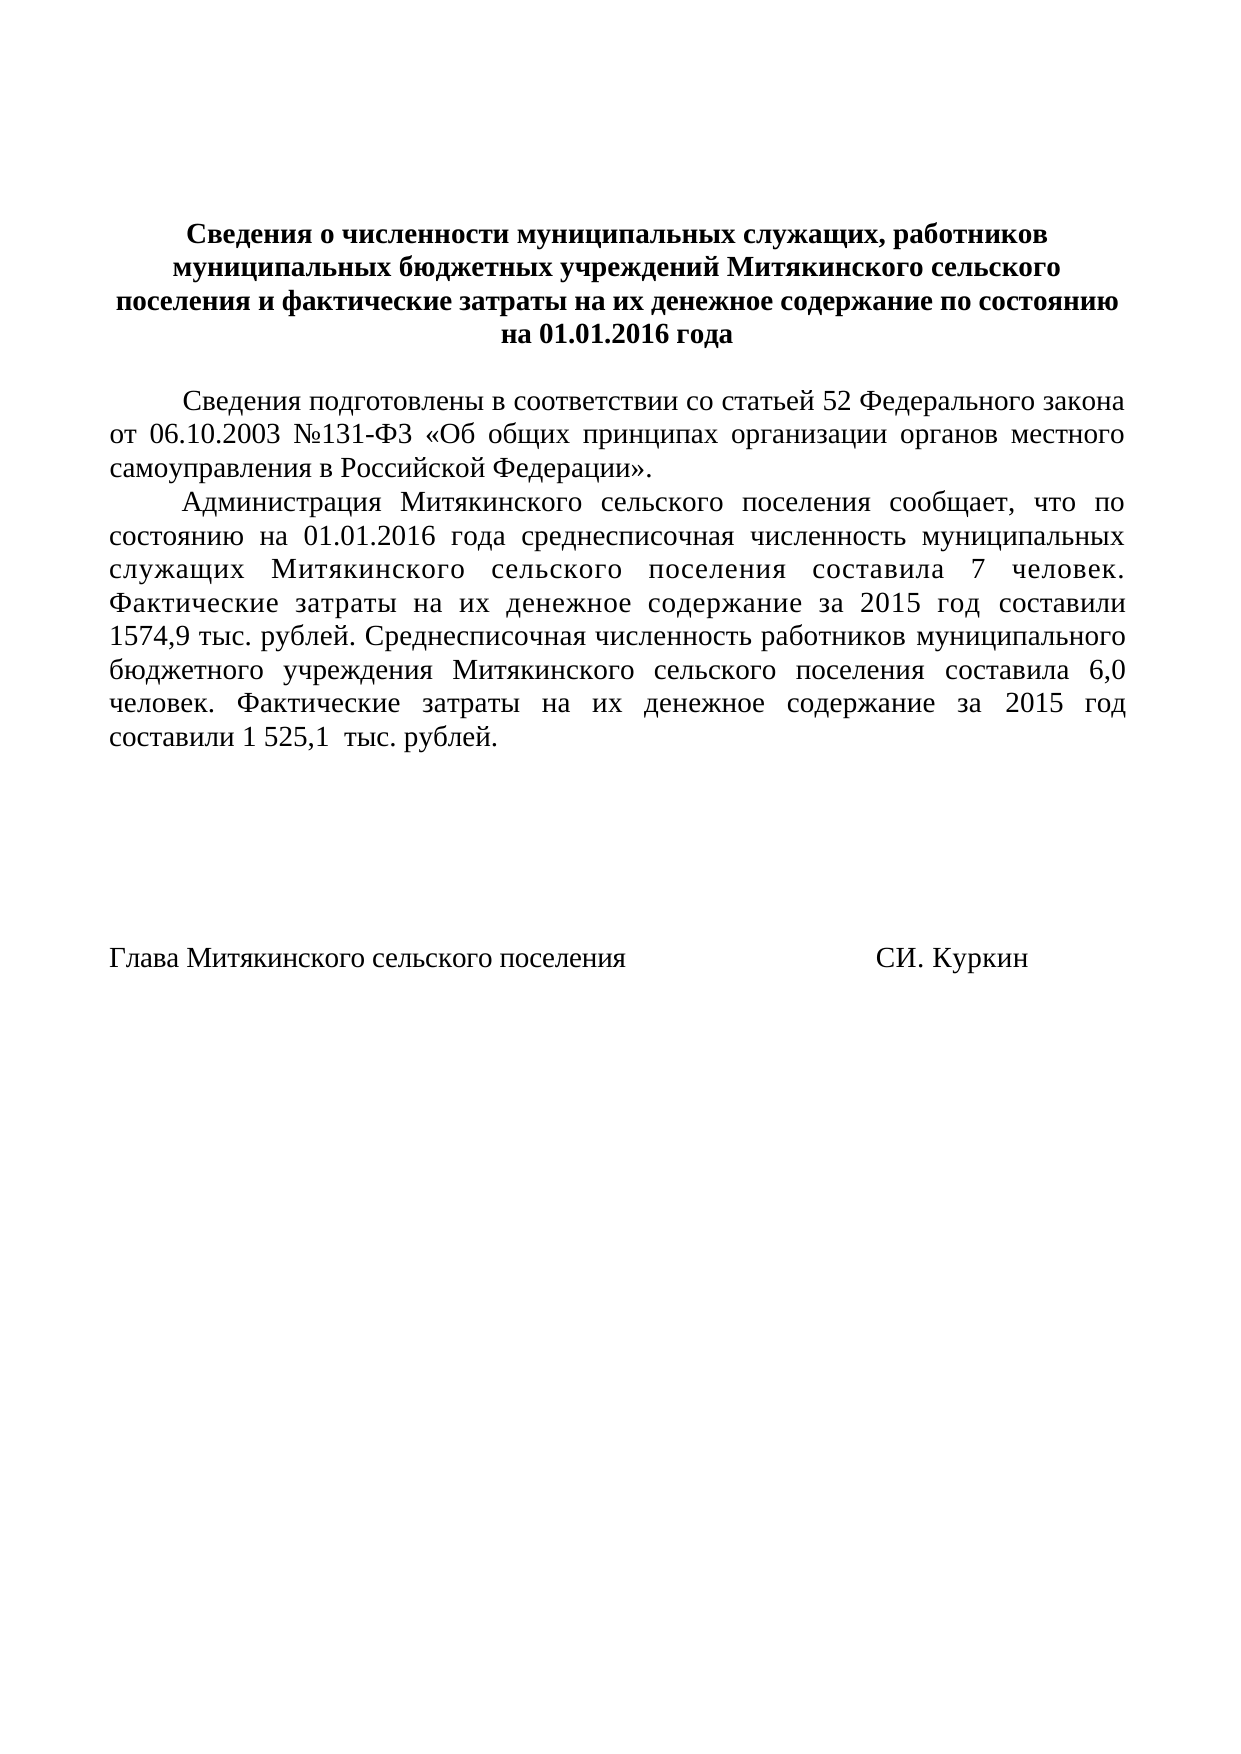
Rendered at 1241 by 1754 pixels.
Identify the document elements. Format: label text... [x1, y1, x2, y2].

text муниципальных бюджетных учреждений Митякинского сельского [109, 250, 1124, 283]
text Администрация Митякинского сельского поселения сообщает, что по состоянию на 01.01.2016 года среднесписочная численность муниципальных служащих Митякинского сельского поселения составила 7 человек. Фактические затраты на их денежное содержание за 2015 год составили 1574,9 тыс. рублей. Среднесписочная численность работников муниципального бюджетного учреждения Митякинского сельского поселения составила 6,0 человек. Фактические затраты на их денежное содержание за 2015 год составили 1 525,1 тыс. рублей. [109, 485, 1126, 753]
text поселения и фактические затраты на их денежное содержание по состоянию [109, 283, 1126, 317]
text Глава Митякинского сельского поселения СИ. Куркин [109, 940, 1126, 973]
text Сведения о численности муниципальных служащих, работников [109, 216, 1126, 250]
text на 01.01.2016 года [109, 317, 1125, 351]
text Сведения подготовлены в соответствии со статьей 52 Федерального закона от 06.10.2003 №131-Ф3 «Об общих принципах организации органов местного самоуправления в Российской Федерации». [109, 384, 1126, 484]
